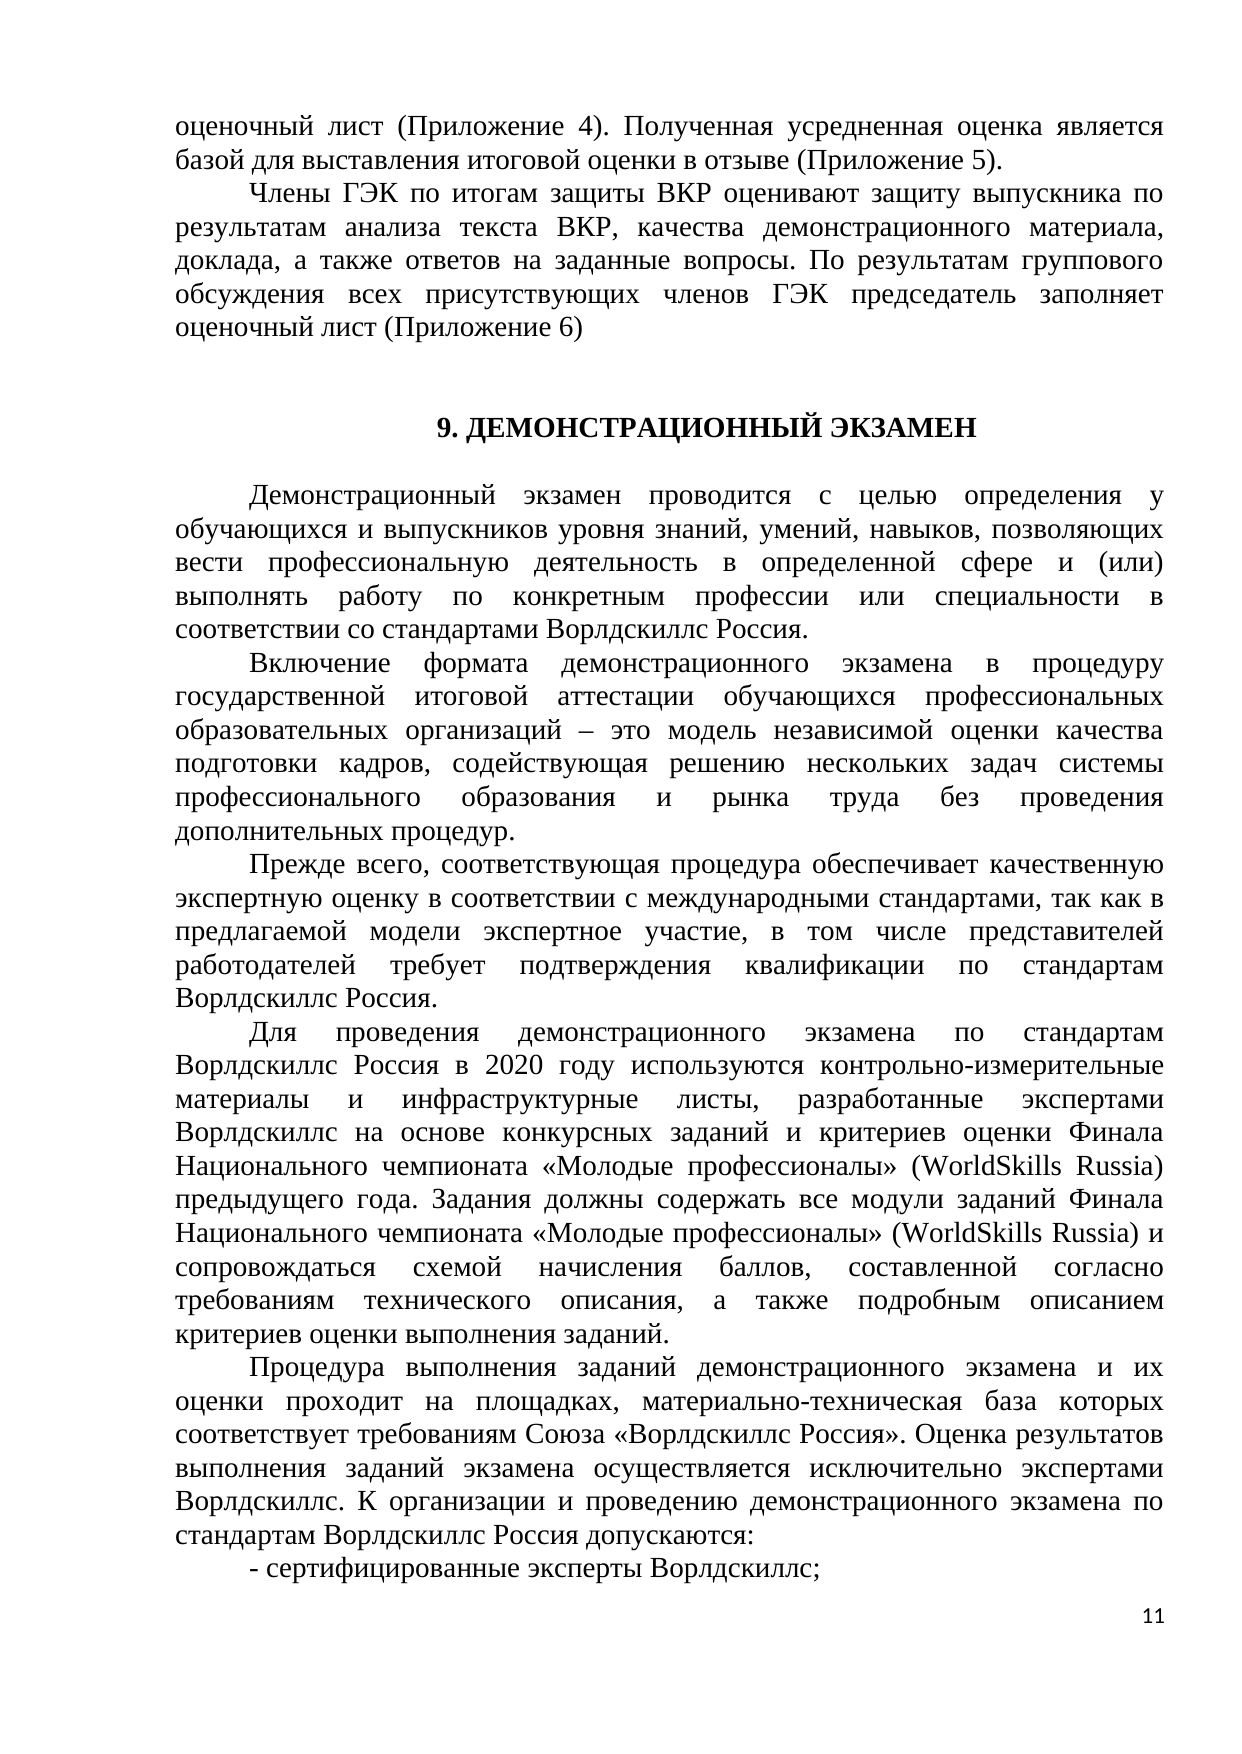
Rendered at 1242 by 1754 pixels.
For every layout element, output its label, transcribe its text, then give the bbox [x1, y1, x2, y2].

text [175, 108, 1164, 175]
text - сертифицированные эксперты Ворлдскиллс; [175, 1551, 1164, 1584]
text Члены ГЭК по итогам защиты ВКР оценивают защиту выпускника по результатам анализа текста ВКР, качества демонстрационного материала, доклада, а также ответов на заданные вопросы. По результатам группового обсуждения всех присутствующих членов ГЭК председатель заполняет оценочный лист (Приложение 6) [175, 175, 1164, 343]
text Процедура выполнения заданий демонстрационного экзамена и их оценки проходит на площадках, материально-техническая база которых соответствует требованиям Союза «Ворлдскиллс Россия». Оценка результатов выполнения заданий экзамена осуществляется исключительно экспертами Ворлдскиллс. К организации и проведению демонстрационного экзамена по стандартам Ворлдскиллс Россия допускаются: [175, 1349, 1164, 1551]
text Демонстрационный экзамен проводится с целью определения у обучающихся и выпускников уровня знаний, умений, навыков, позволяющих вести профессиональную деятельность в определенной сфере и (или) выполнять работу по конкретным профессии или специальности в соответствии со стандартами Ворлдскиллс Россия. [175, 477, 1164, 645]
text Включение формата демонстрационного экзамена в процедуру государственной итоговой аттестации обучающихся профессиональных образовательных организаций – это модель независимой оценки качества подготовки кадров, содействующая решению нескольких задач системы профессионального образования и рынка труда без проведения дополнительных процедур. [175, 645, 1164, 846]
text Для проведения демонстрационного экзамена по стандартам Ворлдскиллс Россия в 2020 году используются контрольно-измерительные материалы и инфраструктурные листы, разработанные экспертами Ворлдскиллс на основе конкурсных заданий и критериев оценки Финала Национального чемпионата «Молодые профессионалы» (WorldSkills Russia) предыдущего года. Задания должны содержать все модули заданий Финала Национального чемпионата «Молодые профессионалы» (WorldSkills Russia) и сопровождаться схемой начисления баллов, составленной согласно требованиям технического описания, а также подробным описанием критериев оценки выполнения заданий. [175, 1014, 1164, 1349]
text Прежде всего, соответствующая процедура обеспечивает качественную экспертную оценку в соответствии с международными стандартами, так как в предлагаемой модели экспертное участие, в том числе представителей работодателей требует подтверждения квалификации по стандартам Ворлдскиллс Россия. [175, 846, 1164, 1014]
text 9. Демонстрационный экзамен [175, 410, 1164, 444]
